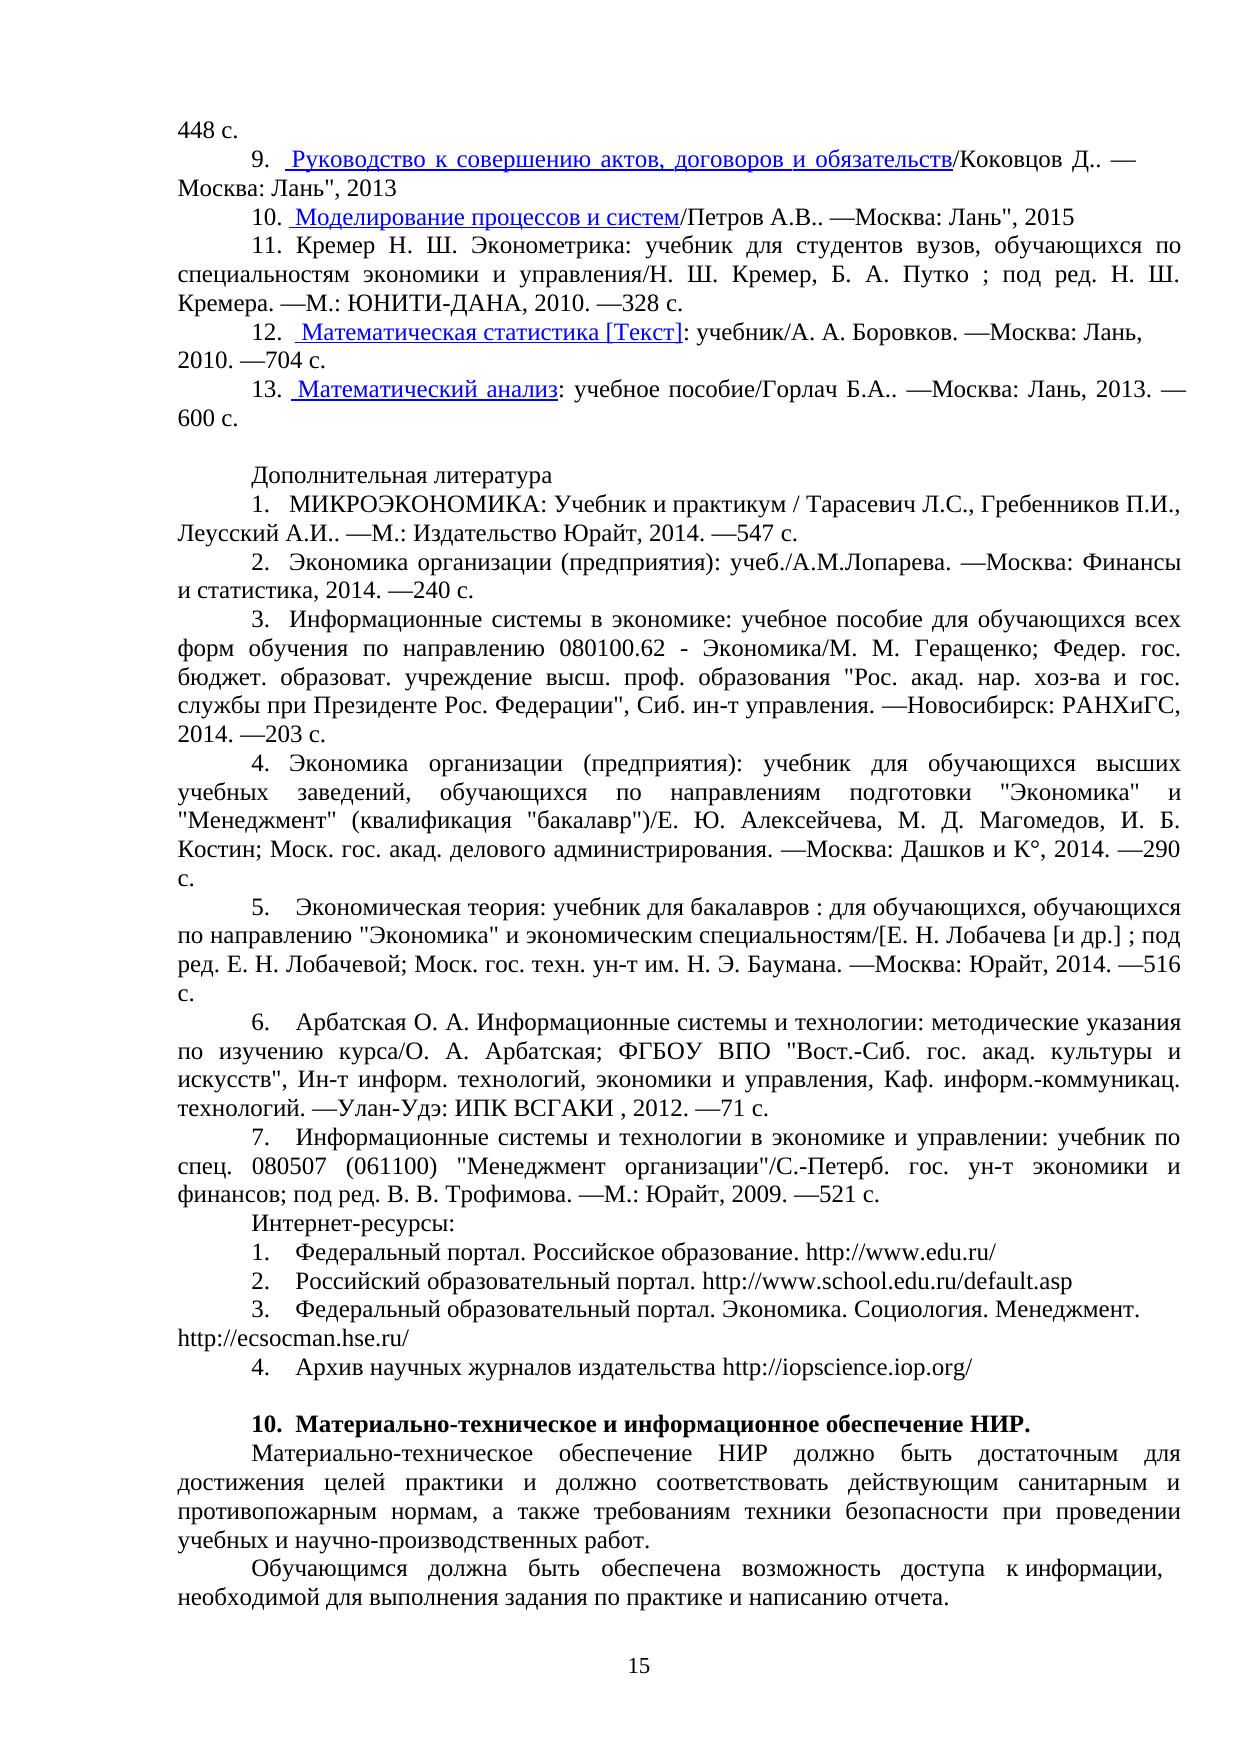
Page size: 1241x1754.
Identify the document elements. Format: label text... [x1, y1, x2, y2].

list Кремер Н. Ш. Эконометрика: учебник для студентов вузов, обучающихся по специальностям экономики и управления/Н. Ш. Кремер, Б. А. Путко ; под ред. Н. Ш. Кремера. —М.: ЮНИТИ-ДАНА, 2010. —328 с. [177, 231, 1182, 317]
list Экономическая теория: учебник для бакалавров : для обучающихся, обучающихся по направлению "Экономика" и экономическим специальностям/[Е. Н. Лобачева [и др.] ; под ред. Е. Н. Лобачевой; Моск. гос. техн. ун-т им. Н. Э. Баумана. —Москва: Юрайт, 2014. —516 с. [177, 892, 1182, 1007]
list Экономика организации (предприятия): учеб./А.М.Лопарева. —Москва: Финансы и статистика, 2014. —240 с. [177, 547, 1182, 604]
list МИКРОЭКОНОМИКА: Учебник и практикум / Тарасевич Л.С., Гребенников П.И., Леусский А.И.. —М.: Издательство Юрайт, 2014. —547 с. [177, 489, 1181, 547]
list Федеральный образовательный портал. Экономика. Социология. Менеджмент. http://ecsocman.hse.ru/ [177, 1294, 1181, 1352]
text Москва: Лань", 2013 [177, 173, 1209, 202]
list Математическая статистика [Текст]: учебник/А. А. Боровков. —Москва: Лань, 2010. —704 с. [177, 317, 1182, 374]
list Экономика организации (предприятия): учебник для обучающихся высших учебных заведений, обучающихся по направлениям подготовки "Экономика" и "Менеджмент" (квалификация "бакалавр")/Е. Ю. Алексейчева, М. Д. Магомедов, И. Б. Костин; Моск. гос. акад. делового администрирования. —Москва: Дашков и К°, 2014. —290 с. [177, 748, 1182, 892]
subtitle Материально-техническое и информационное обеспечение НИР. [251, 1410, 1209, 1438]
list Руководство к совершению актов, договоров и обязательств/Коковцов Д.. — [251, 144, 1209, 173]
list Российский образовательный портал. http://www.school.edu.ru/default.asp [251, 1266, 1209, 1294]
text Интернет-ресурсы: [251, 1208, 1209, 1237]
list Архив научных журналов издательства http://iopscience.iop.org/ [251, 1352, 1209, 1381]
text Обучающимся должна быть обеспечена возможность доступа к информации, необходимой для выполнения задания по практике и написанию отчета. [177, 1553, 1176, 1611]
list Моделирование процессов и систем/Петров А.В.. —Москва: Лань", 2015 [251, 202, 1209, 231]
text Дополнительная литература [251, 461, 1209, 489]
list Информационные системы и технологии в экономике и управлении: учебник по спец. 080507 (061100) "Менеджмент организации"/С.-Петерб. гос. ун-т экономики и финансов; под ред. В. В. Трофимова. —М.: Юрайт, 2009. —521 с. [177, 1122, 1182, 1208]
text Материально-техническое обеспечение НИР должно быть достаточным для достижения целей практики и должно соответствовать действующим санитарным и противопожарным нормам, а также требованиям техники безопасности при проведении учебных и научно-производственных работ. [177, 1438, 1182, 1553]
list Информационные системы в экономике: учебное пособие для обучающихся всех форм обучения по направлению 080100.62 - Экономика/М. М. Геращенко; Федер. гос. бюджет. образоват. учреждение высш. проф. образования "Рос. акад. нар. хоз-ва и гос. службы при Президенте Рос. Федерации", Сиб. ин-т управления. —Новосибирск: РАНХиГС, 2014. —203 с. [177, 604, 1182, 748]
text 448 с. [177, 115, 1209, 144]
list Федеральный портал. Российское образование. http://www.edu.ru/ [251, 1237, 1209, 1266]
text 600 с. [177, 403, 1209, 432]
list Математический анализ: учебное пособие/Горлач Б.А.. —Москва: Лань, 2013. — [251, 374, 1209, 403]
list Арбатская О. А. Информационные системы и технологии: методические указания по изучению курса/О. А. Арбатская; ФГБОУ ВПО "Вост.-Сиб. гос. акад. культуры и искусств", Ин-т информ. технологий, экономики и управления, Каф. информ.-коммуникац. технологий. —Улан-Удэ: ИПК ВСГАКИ , 2012. —71 с. [177, 1007, 1182, 1122]
